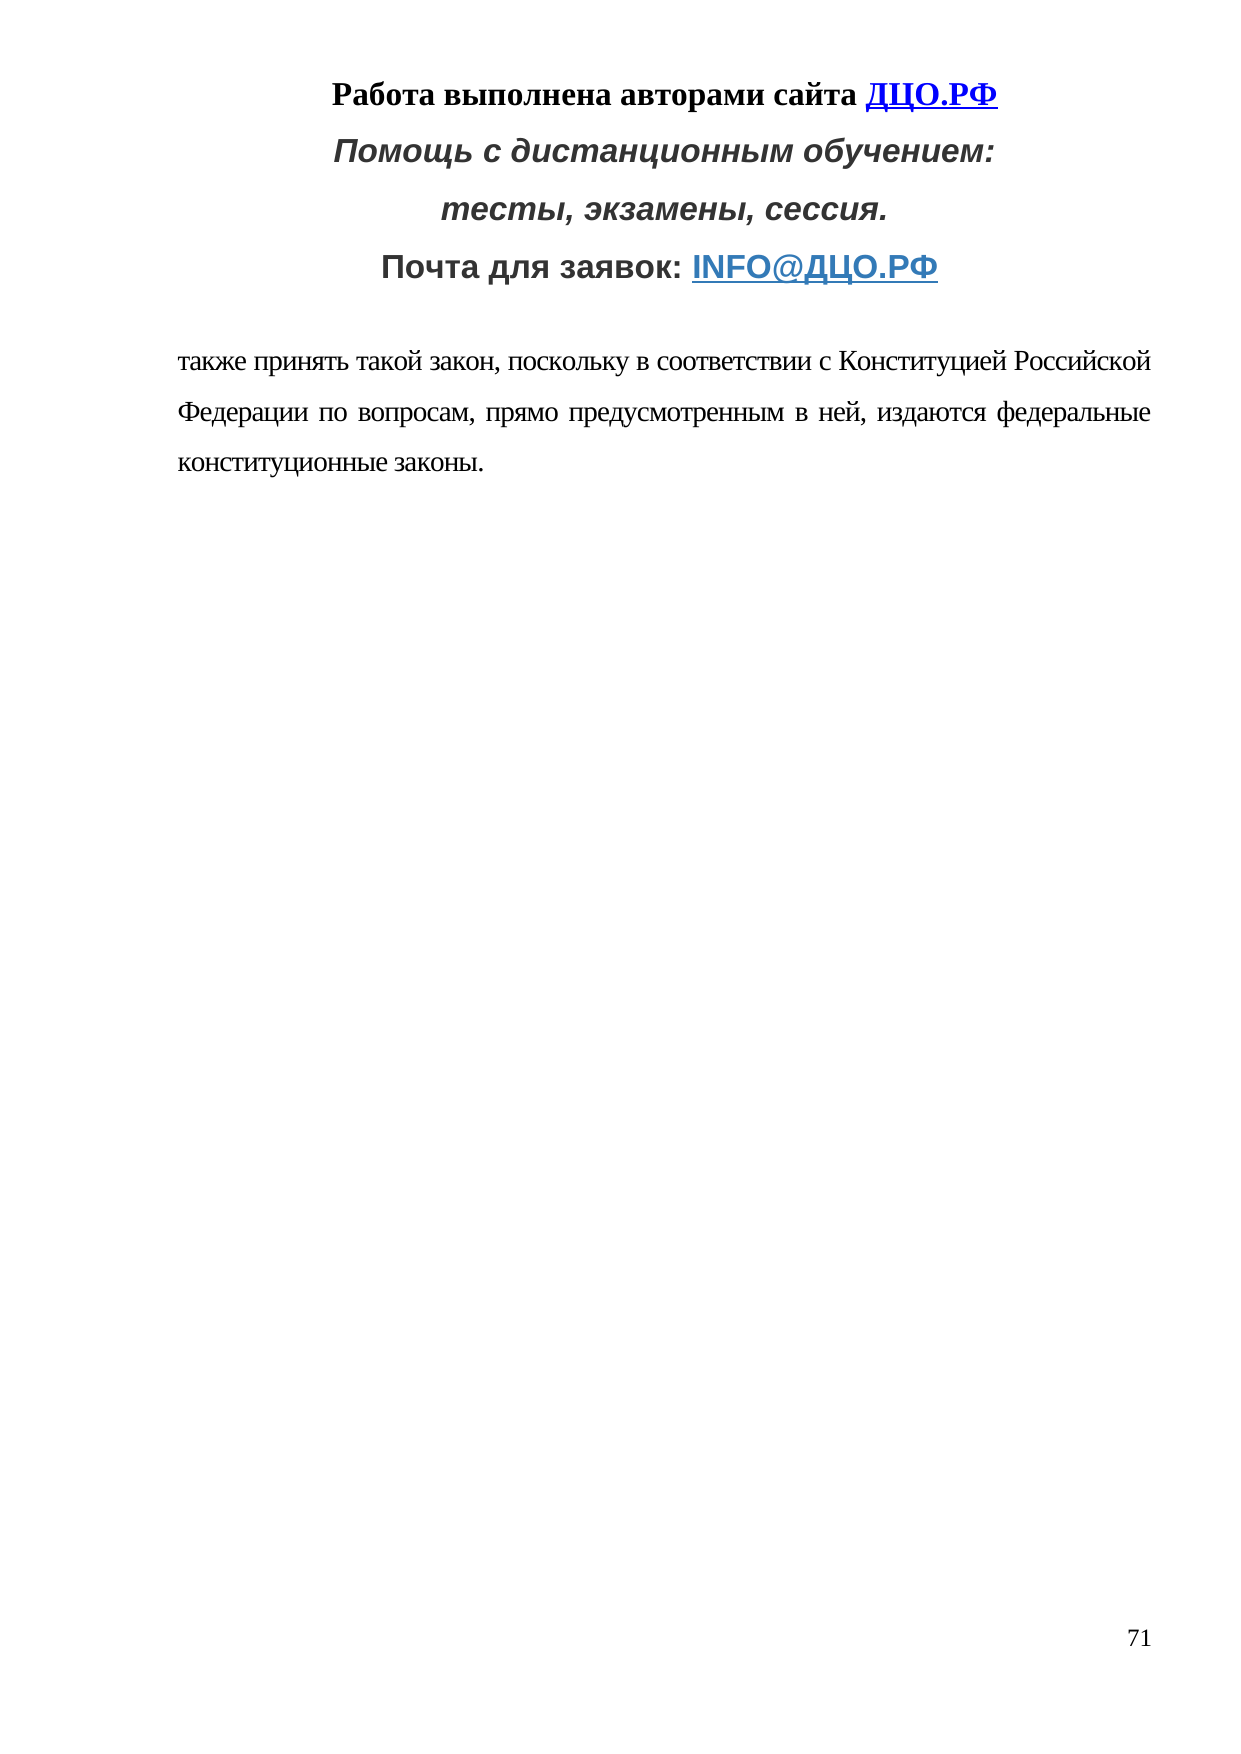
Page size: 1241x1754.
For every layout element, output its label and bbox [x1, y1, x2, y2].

text [177, 343, 1152, 477]
